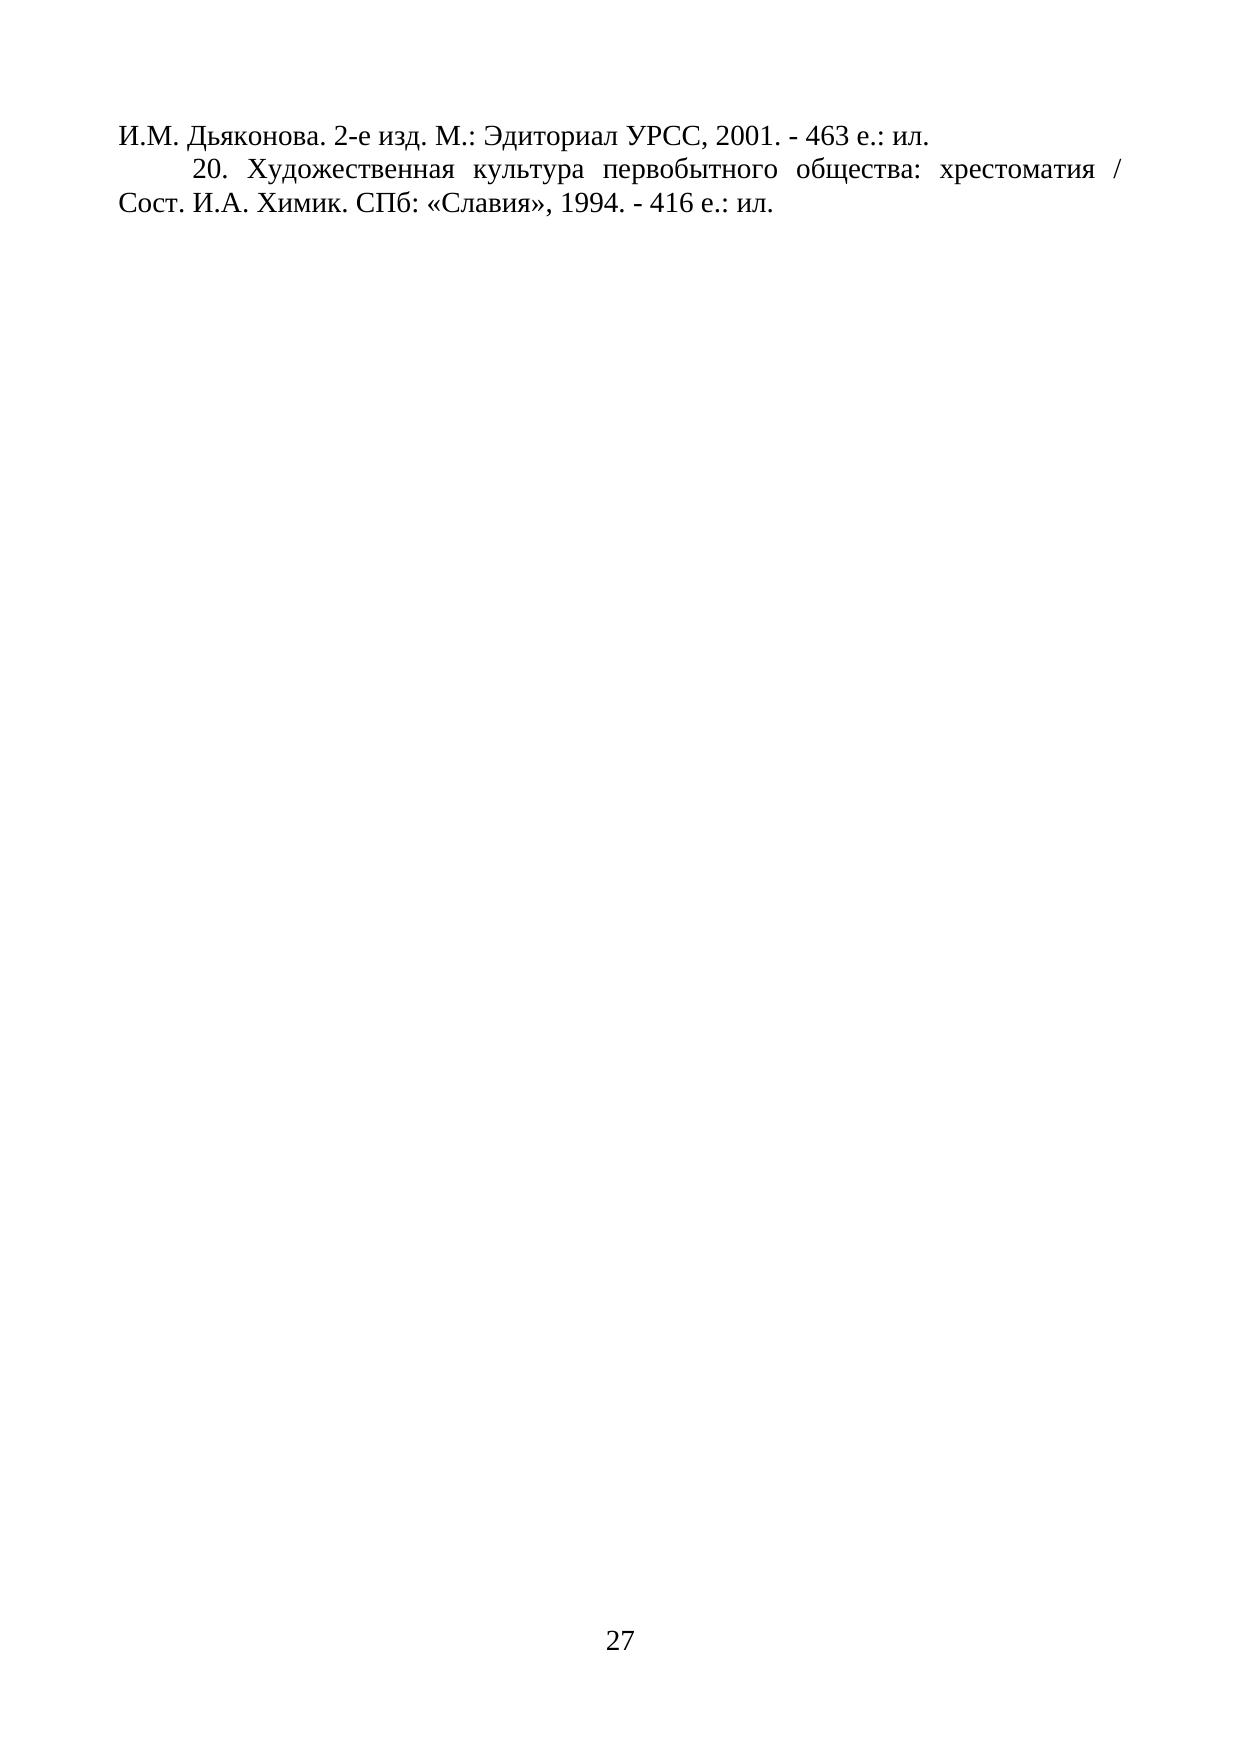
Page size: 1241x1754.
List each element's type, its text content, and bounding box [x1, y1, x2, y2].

text 20. Художественная культура первобытного общества: хрестоматия / Сост. И.А. Химик. СПб: «Славия», 1994. - 416 е.: ил. [118, 152, 1122, 219]
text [118, 118, 1122, 152]
